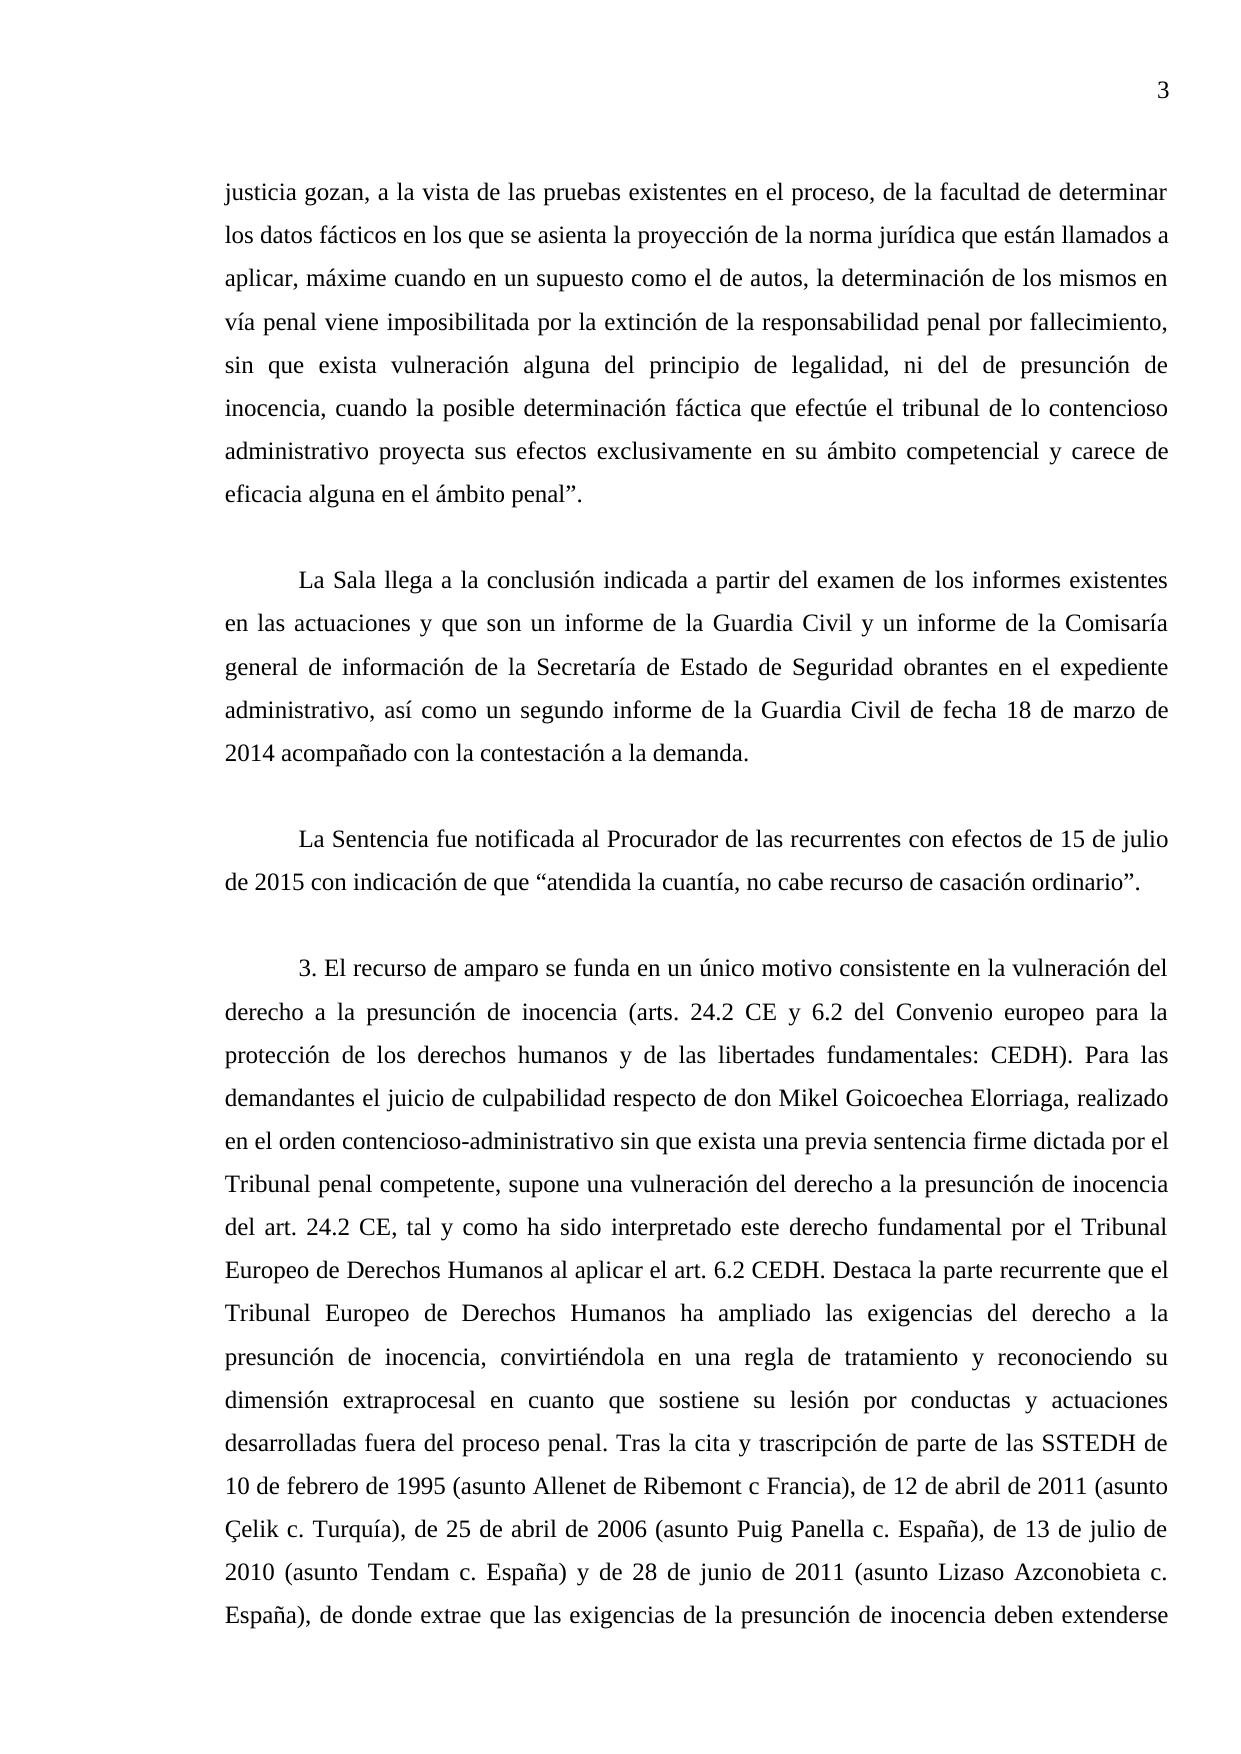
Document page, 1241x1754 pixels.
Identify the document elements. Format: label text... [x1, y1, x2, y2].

text La Sala llega a la conclusión indicada a partir del examen de los informes existentes en las actuaciones y que son un informe de la Guardia Civil y un informe de la Comisaría general de información de la Secretaría de Estado de Seguridad obrantes en el expediente administrativo, así como un segundo informe de la Guardia Civil de fecha 18 de marzo de 2014 acompañado con la contestación a la demanda. [224, 565, 1169, 767]
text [224, 177, 1169, 508]
text La Sentencia fue notificada al Procurador de las recurrentes con efectos de 15 de julio de 2015 con indicación de que “atendida la cuantía, no cabe recurso de casación ordinario”. [224, 824, 1169, 896]
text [224, 953, 1169, 1629]
